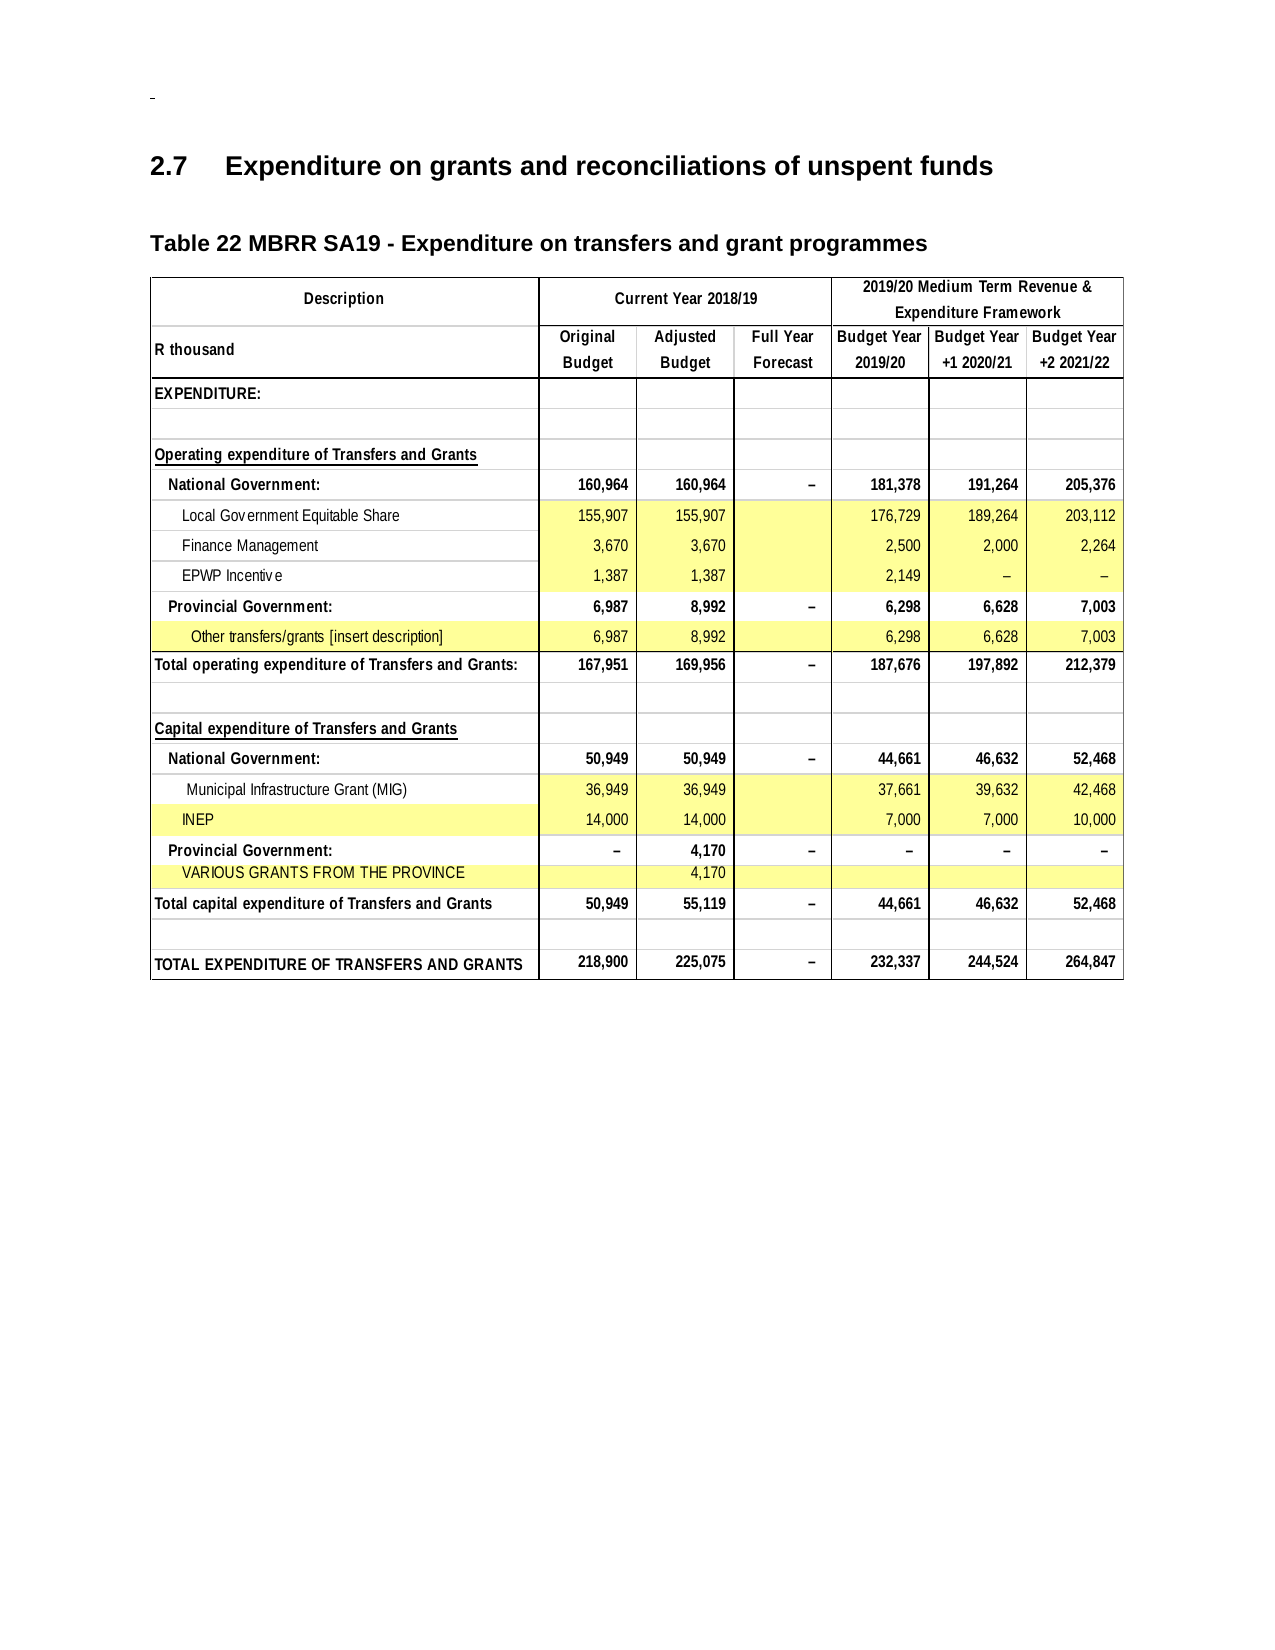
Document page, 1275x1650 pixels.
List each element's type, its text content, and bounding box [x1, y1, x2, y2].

subtitle Expenditure on grants and reconciliations of unspent funds [150, 150, 1125, 181]
